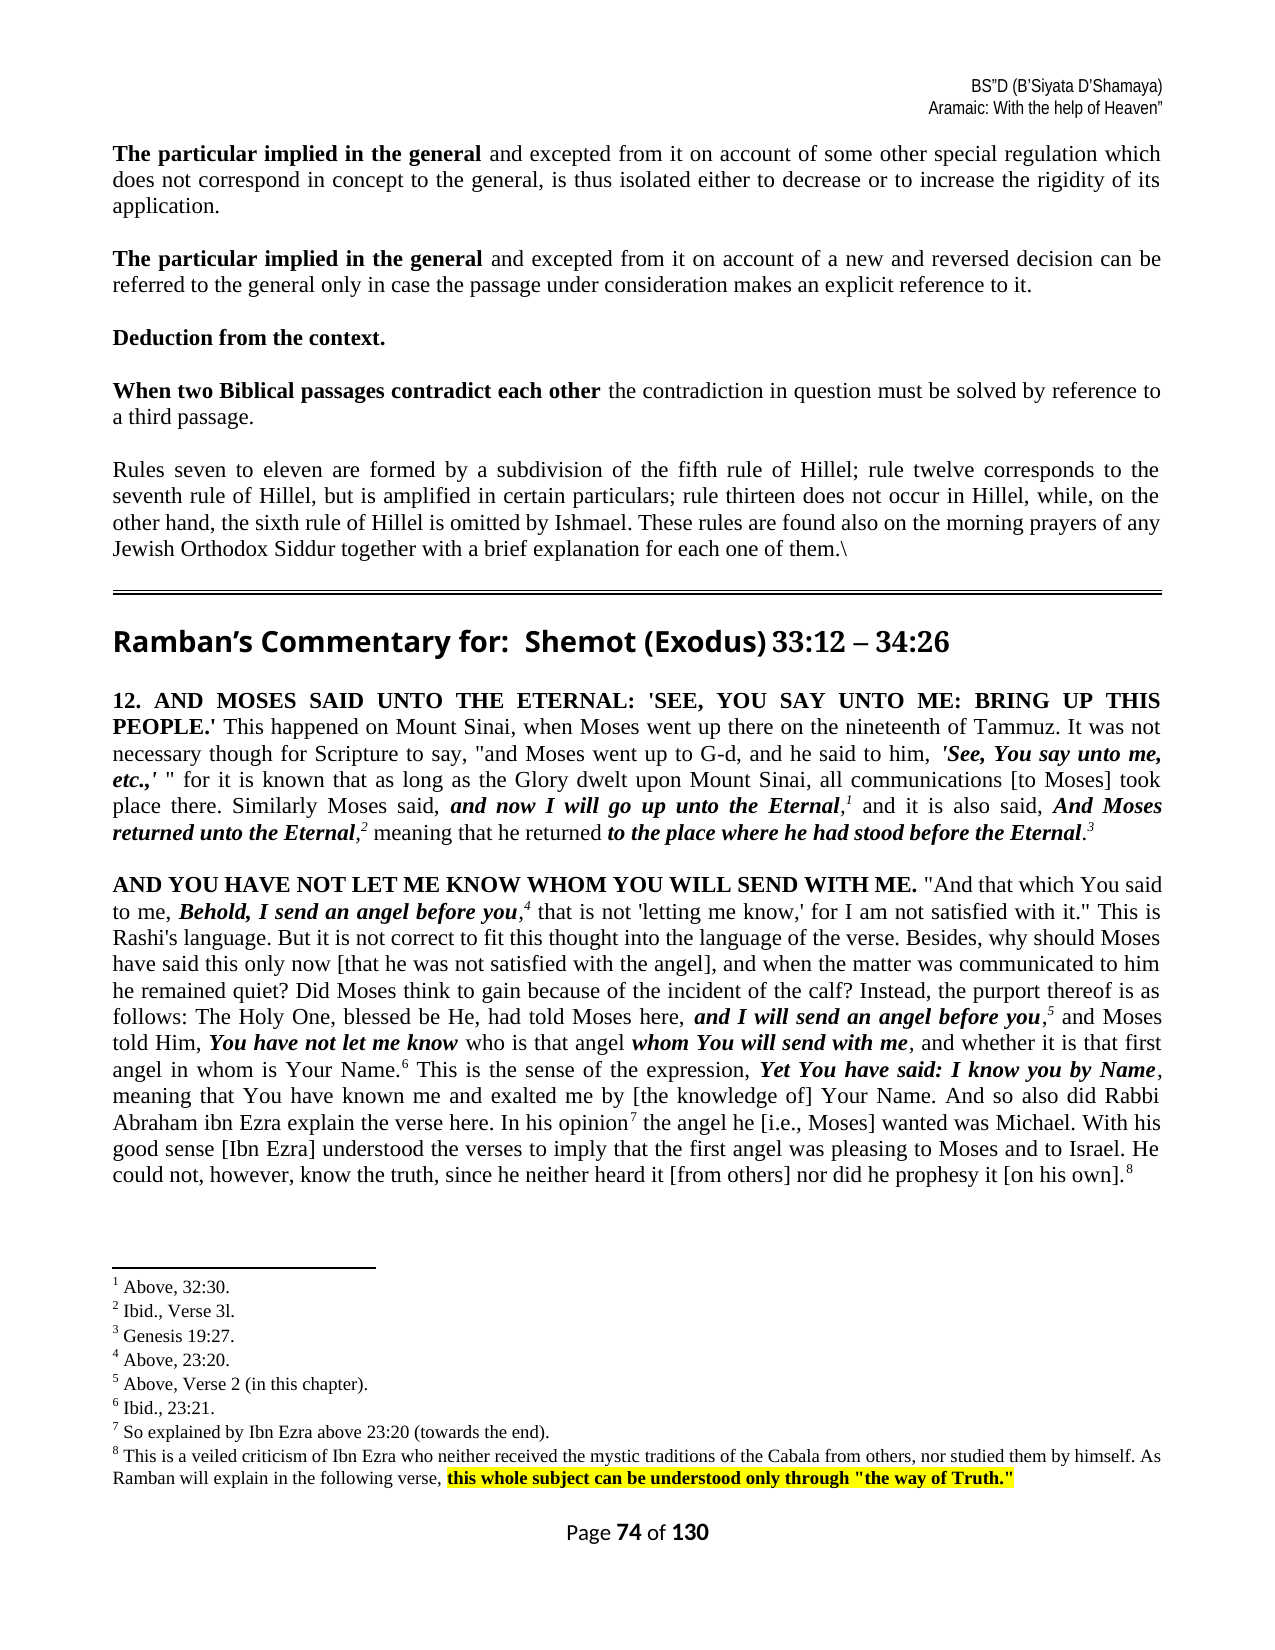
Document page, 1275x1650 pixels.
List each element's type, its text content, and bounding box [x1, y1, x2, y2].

text Deduction from the context. [112, 324, 1162, 351]
text The particular implied in the general and excepted from it on account of a new and reversed decision can be referred to the general only in case the passage under consideration makes an explicit reference to it. [112, 245, 1162, 298]
text Ramban’s Commentary for: Shemot (Exodus) 33:12 – 34:26 [112, 621, 1162, 661]
text AND YOU HAVE NOT LET ME KNOW WHOM YOU WILL SEND WITH ME. "And that which You said to me, Behold, I send an angel before you, that is not 'letting me know,' for I am not satisfied with it." This is Rashi's language. But it is not correct to fit this thought into the language of the verse. Besides, why should Moses have said this only now [that he was not satisfied with the angel], and when the matter was communicated to him he remained quiet? Did Moses think to gain because of the incident of the calf? Instead, the purport thereof is as follows: The Holy One, blessed be He, had told Moses here, and I will send an angel before you, and Moses told Him, You have not let me know who is that angel whom You will send with me, and whether it is that first angel in whom is Your Name. This is the sense of the expression, Yet You have said: I know you by Name, meaning that You have known me and exalted me by [the knowledge of] Your Name. And so also did Rabbi Abraham ibn Ezra explain the verse here. In his opinion the angel he [i.e., Moses] wanted was Michael. With his good sense [Ibn Ezra] understood the verses to imply that the first angel was pleasing to Moses and to Israel. He could not, however, know the truth, since he neither heard it [from others] nor did he prophesy it [on his own]. [112, 871, 1162, 1188]
text Rules seven to eleven are formed by a subdivision of the fifth rule of Hillel; rule twelve corresponds to the seventh rule of Hillel, but is amplified in certain particulars; rule thirteen does not occur in Hillel, while, on the other hand, the sixth rule of Hillel is omitted by Ishmael. These rules are found also on the morning prayers of any Jewish Orthodox Siddur together with a brief explanation for each one of them.\ [112, 456, 1162, 561]
text The particular implied in the general and excepted from it on account of some other special regulation which does not correspond in concept to the general, is thus isolated either to decrease or to increase the rigidity of its application. [112, 140, 1162, 219]
text 12. AND MOSES SAID UNTO THE ETERNAL: 'SEE, YOU SAY UNTO ME: BRING UP THIS PEOPLE.' This happened on Mount Sinai, when Moses went up there on the nineteenth of Tammuz. It was not necessary though for Scripture to say, "and Moses went up to G-d, and he said to him, 'See, You say unto me, etc.,' " for it is known that as long as the Glory dwelt upon Mount Sinai, all communications [to Moses] took place there. Similarly Moses said, and now I will go up unto the Eternal, and it is also said, And Moses returned unto the Eternal, meaning that he returned to the place where he had stood before the Eternal. [112, 687, 1162, 845]
text When two Biblical passages contradict each other the contradiction in question must be solved by reference to a third passage. [112, 377, 1162, 429]
